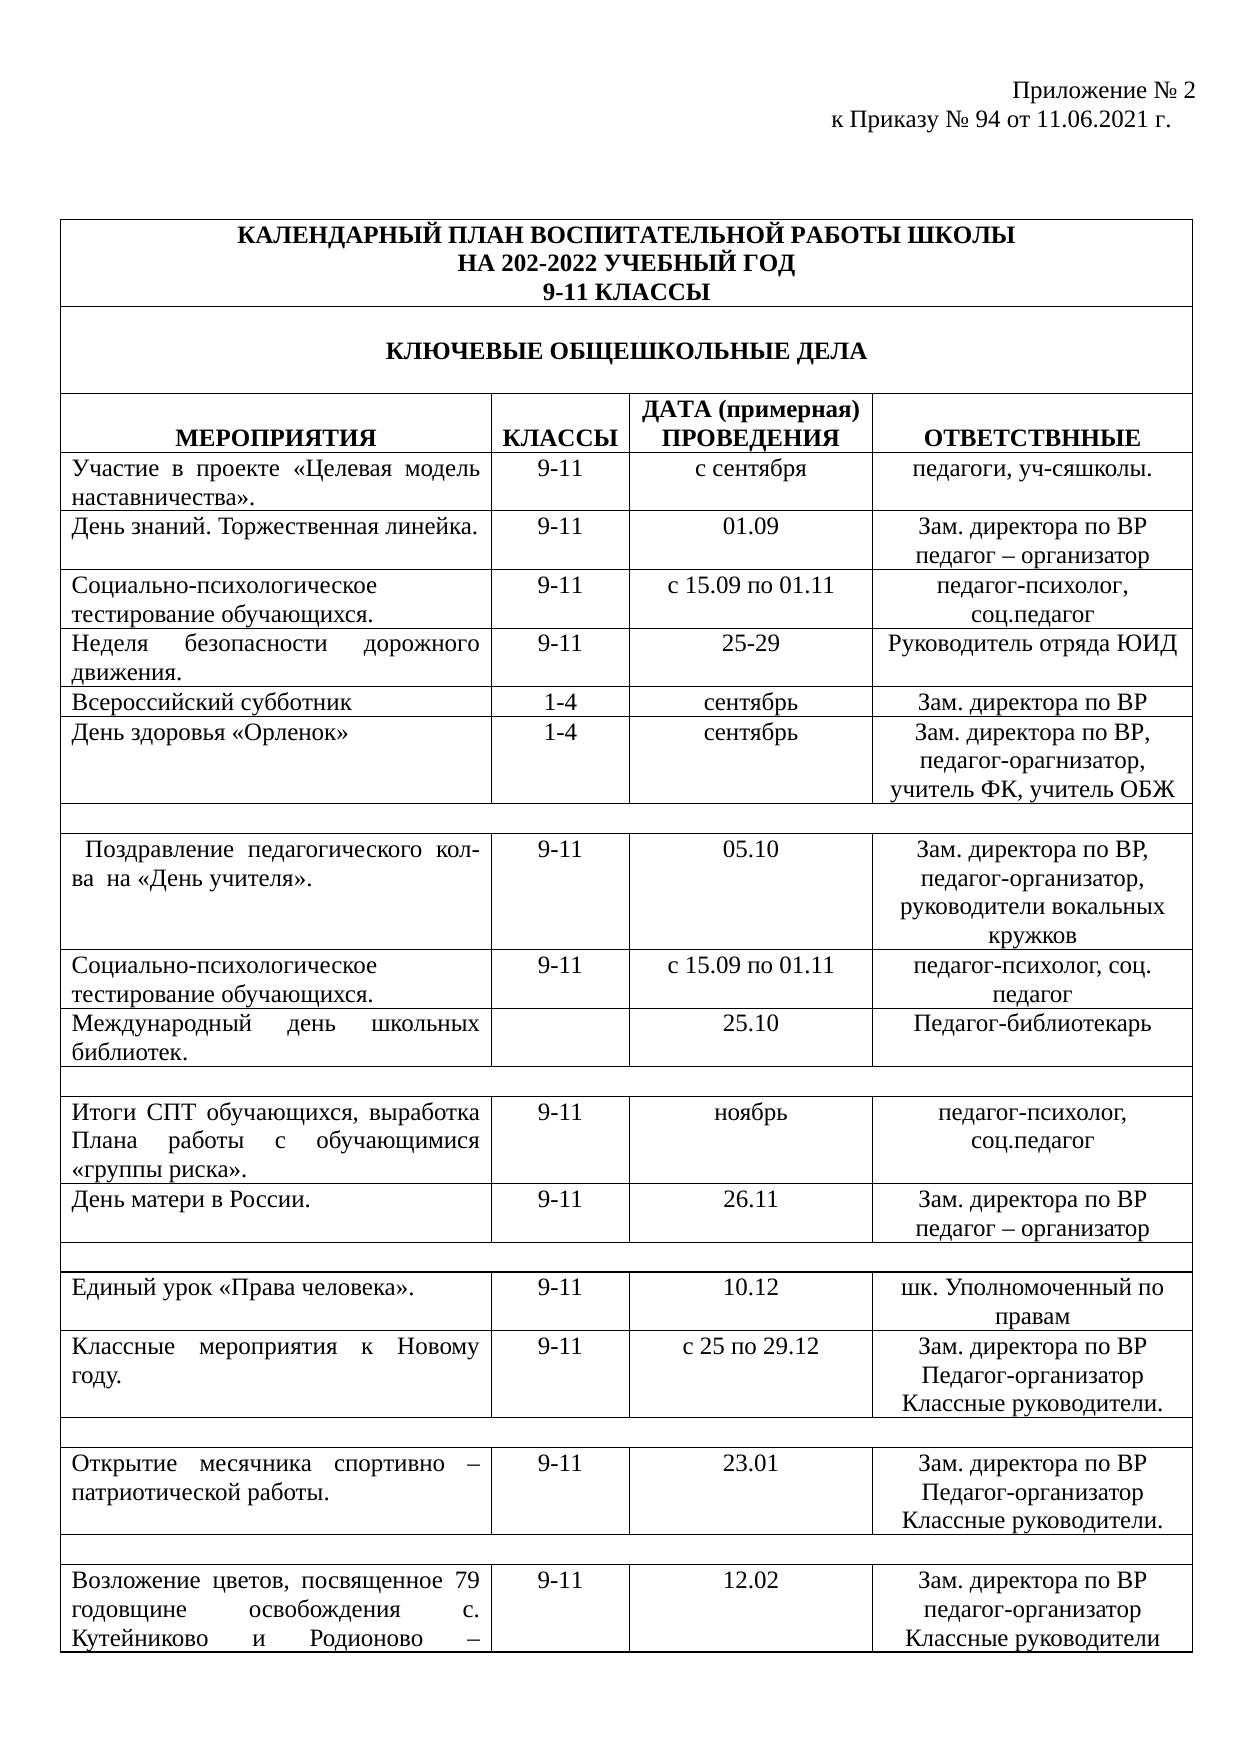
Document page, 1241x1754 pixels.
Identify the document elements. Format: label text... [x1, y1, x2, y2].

table_cell Зам. директора по ВР Педагог-организатор Классные руководители. [873, 1448, 1192, 1534]
table_cell 9-11 [492, 1331, 629, 1417]
table_cell 9-11 [492, 1097, 629, 1183]
table_cell педагог-психолог, соц.педагог [873, 570, 1192, 627]
table_cell ноябрь [630, 1097, 872, 1183]
table_cell ОТВЕТСТВННЫЕ [873, 394, 1192, 452]
table_cell сентябрь [630, 717, 872, 803]
table_cell [61, 1535, 1192, 1564]
table_cell Открытие месячника спортивно – патриотической работы. [61, 1448, 491, 1534]
table_cell 9-11 [492, 511, 629, 569]
table_cell День матери в России. [61, 1184, 491, 1242]
table_cell Всероссийский субботник [61, 687, 491, 716]
table_cell с 15.09 по 01.11 [630, 570, 872, 627]
table_cell педагог-психолог, соц. педагог [873, 950, 1192, 1007]
table_cell 25.10 [630, 1009, 872, 1066]
table_cell Зам. директора по ВР, педагог-орагнизатор, учитель ФК, учитель ОБЖ [873, 717, 1192, 803]
table_cell 9-11 [492, 1273, 629, 1330]
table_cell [873, 1565, 1192, 1651]
table_cell Зам. директора по ВР Педагог-организатор Классные руководители. [873, 1331, 1192, 1417]
table_cell 1-4 [492, 687, 629, 716]
table_cell Участие в проекте «Целевая модель наставничества». [61, 453, 491, 510]
table_cell 12.02 [630, 1565, 872, 1651]
table_cell с 15.09 по 01.11 [630, 950, 872, 1007]
table_cell [61, 1418, 1192, 1447]
table_cell педагог-психолог, соц.педагог [873, 1097, 1192, 1183]
table_cell КЛАССЫ [492, 394, 629, 452]
table_cell Социально-психологическое тестирование обучающихся. [61, 950, 491, 1007]
table_cell День знаний. Торжественная линейка. [61, 511, 491, 569]
table_cell 9-11 [492, 629, 629, 686]
table_cell 1-4 [492, 717, 629, 803]
table_cell с 25 по 29.12 [630, 1331, 872, 1417]
table_cell Зам. директора по ВР [873, 687, 1192, 716]
table_cell 01.09 [630, 511, 872, 569]
table_cell 23.01 [630, 1448, 872, 1534]
table_cell сентябрь [630, 687, 872, 716]
table_cell 05.10 [630, 834, 872, 949]
table_cell 10.12 [630, 1273, 872, 1330]
table_cell Социально-психологическое тестирование обучающихся. [61, 570, 491, 627]
table_cell шк. Уполномоченный по правам [873, 1273, 1192, 1330]
table_cell День здоровья «Орленок» [61, 717, 491, 803]
table_cell 9-11 [492, 1448, 629, 1534]
table_cell 9-11 [492, 950, 629, 1007]
table_cell КЛЮЧЕВЫЕ ОБЩЕШКОЛЬНЫЕ ДЕЛА [61, 307, 1192, 393]
text Приложение № 2 [75, 75, 1196, 104]
table_cell 26.11 [630, 1184, 872, 1242]
table_cell [61, 1067, 1192, 1096]
table_cell Зам. директора по ВР педагог – организатор [873, 511, 1192, 569]
table_cell Зам. директора по ВР, педагог-организатор, руководители вокальных кружков [873, 834, 1192, 949]
table_cell Педагог-библиотекарь [873, 1009, 1192, 1066]
table_cell МЕРОПРИЯТИЯ [61, 394, 491, 452]
table_cell [61, 1243, 1192, 1271]
table_cell 9-11 [492, 1565, 629, 1651]
table_cell педагоги, уч-сяшколы. [873, 453, 1192, 510]
table_cell Итоги СПТ обучающихся, выработка Плана работы с обучающимися «группы риска». [61, 1097, 491, 1183]
table_cell [61, 804, 1192, 833]
table_cell [492, 1009, 629, 1066]
table_cell 9-11 [492, 834, 629, 949]
table_cell Международный день школьных библиотек. [61, 1009, 491, 1066]
table_cell 25-29 [630, 629, 872, 686]
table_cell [61, 1565, 491, 1651]
table_cell Неделя безопасности дорожного движения. [61, 629, 491, 686]
table_cell ДАТА (примерная) ПРОВЕДЕНИЯ [630, 394, 872, 452]
text к Приказу № 94 от 11.06.2021 г. [75, 104, 1196, 132]
table_cell Поздравление педагогического кол-ва на «День учителя». [61, 834, 491, 949]
table_cell Классные мероприятия к Новому году. [61, 1331, 491, 1417]
table_cell 9-11 [492, 1184, 629, 1242]
table_cell Руководитель отряда ЮИД [873, 629, 1192, 686]
table_header КАЛЕНДАРНЫЙ План воспитательной работы школы на 202-2022 учебный год 9-11 классы [61, 220, 1192, 306]
table_cell 9-11 [492, 453, 629, 510]
table_cell с сентября [630, 453, 872, 510]
table_cell Зам. директора по ВР педагог – организатор [873, 1184, 1192, 1242]
table_cell 9-11 [492, 570, 629, 627]
table_cell Единый урок «Права человека». [61, 1273, 491, 1330]
